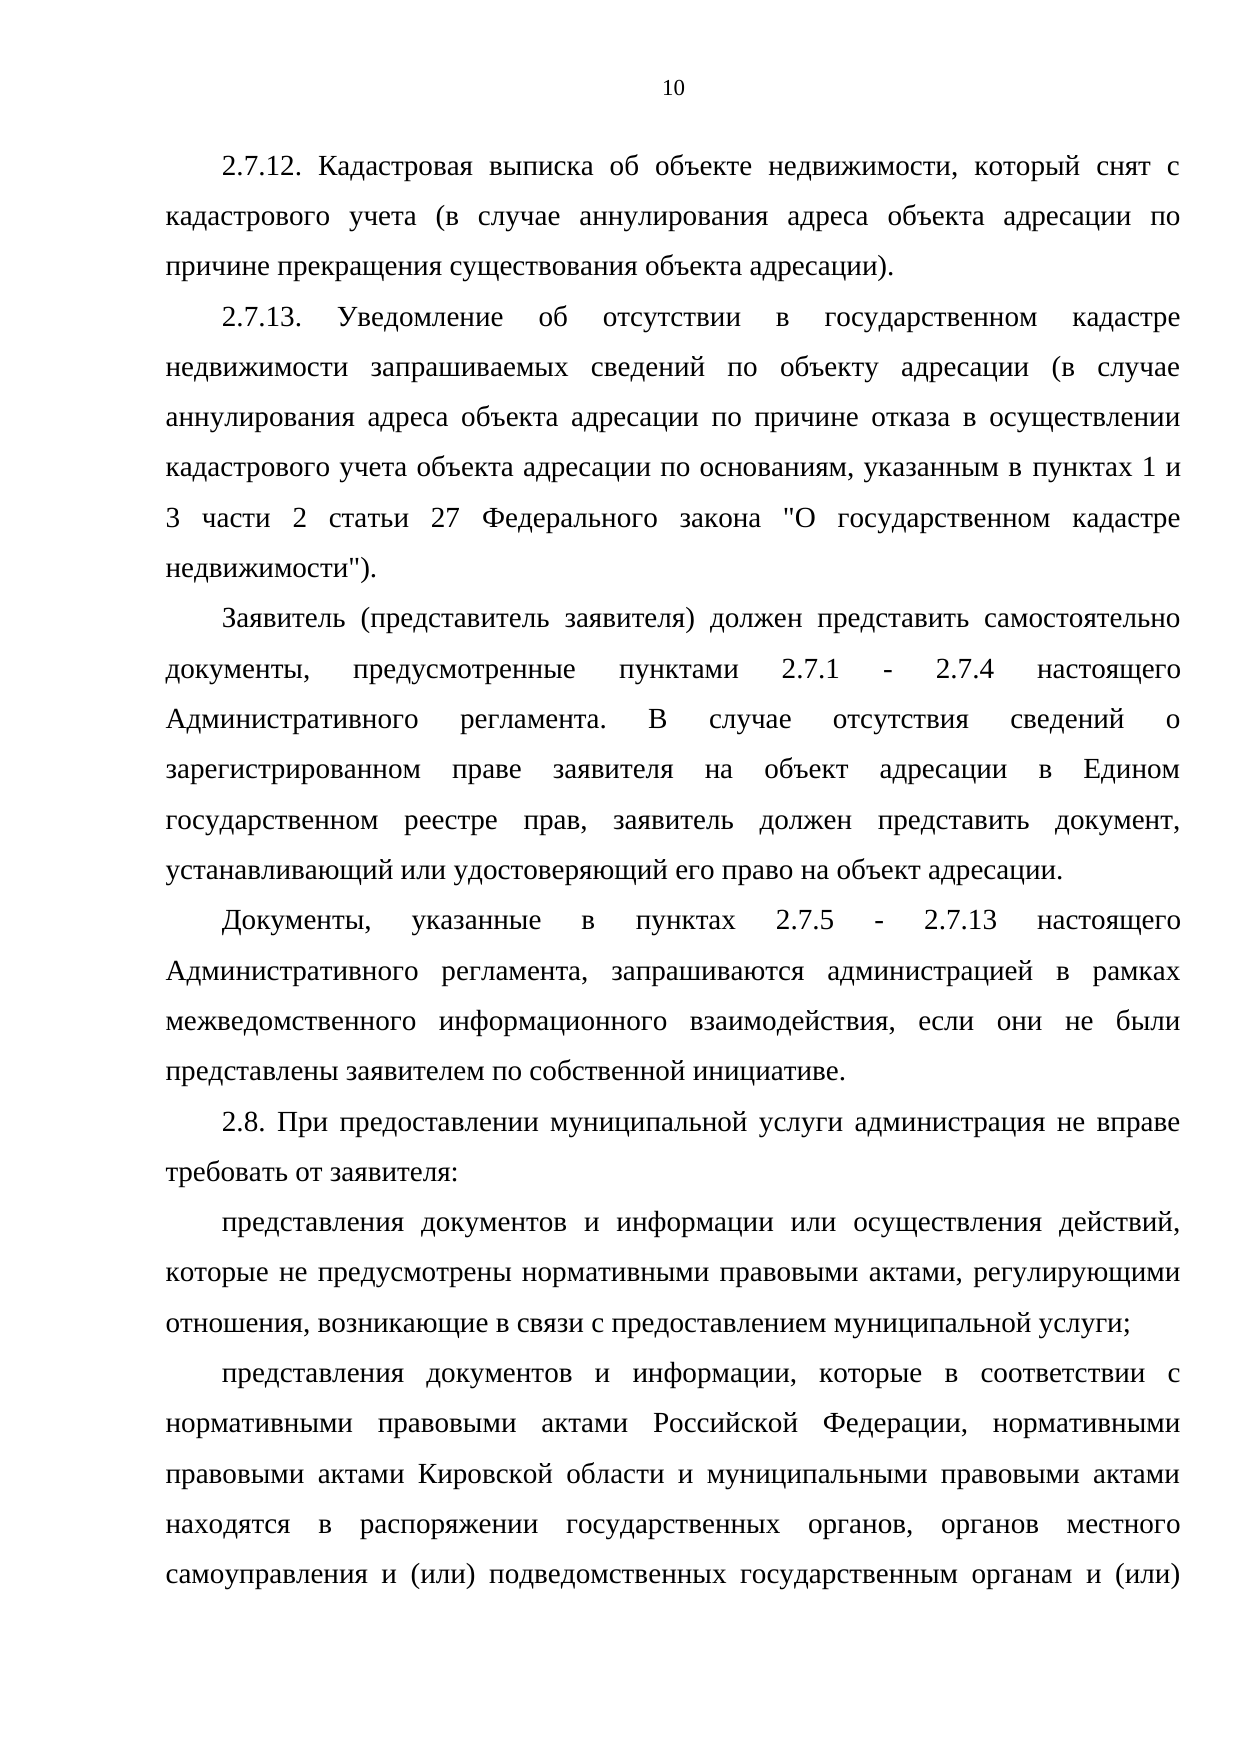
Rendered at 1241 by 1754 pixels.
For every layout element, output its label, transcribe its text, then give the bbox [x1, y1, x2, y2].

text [165, 1355, 1181, 1590]
text представления документов и информации или осуществления действий, которые не предусмотрены нормативными правовыми актами, регулирующими отношения, возникающие в связи с предоставлением муниципальной услуги; [165, 1204, 1181, 1338]
text Заявитель (представитель заявителя) должен представить самостоятельно документы, предусмотренные пунктами 2.7.1 - 2.7.4 настоящего Административного регламента. В случае отсутствия сведений о зарегистрированном праве заявителя на объект адресации в Едином государственном реестре прав, заявитель должен представить документ, устанавливающий или удостоверяющий его право на объект адресации. [165, 601, 1181, 886]
text 2.8. При предоставлении муниципальной услуги администрация не вправе требовать от заявителя: [165, 1104, 1181, 1187]
text 2.7.13. Уведомление об отсутствии в государственном кадастре недвижимости запрашиваемых сведений по объекту адресации (в случае аннулирования адреса объекта адресации по причине отказа в осуществлении кадастрового учета объекта адресации по основаниям, указанным в пунктах 1 и 3 части 2 статьи 27 Федерального закона "О государственном кадастре недвижимости"). [165, 299, 1181, 584]
text 2.7.12. Кадастровая выписка об объекте недвижимости, который снят с кадастрового учета (в случае аннулирования адреса объекта адресации по причине прекращения существования объекта адресации). [165, 148, 1181, 282]
text Документы, указанные в пунктах 2.7.5 - 2.7.13 настоящего Административного регламента, запрашиваются администрацией в рамках межведомственного информационного взаимодействия, если они не были представлены заявителем по собственной инициативе. [165, 902, 1181, 1087]
